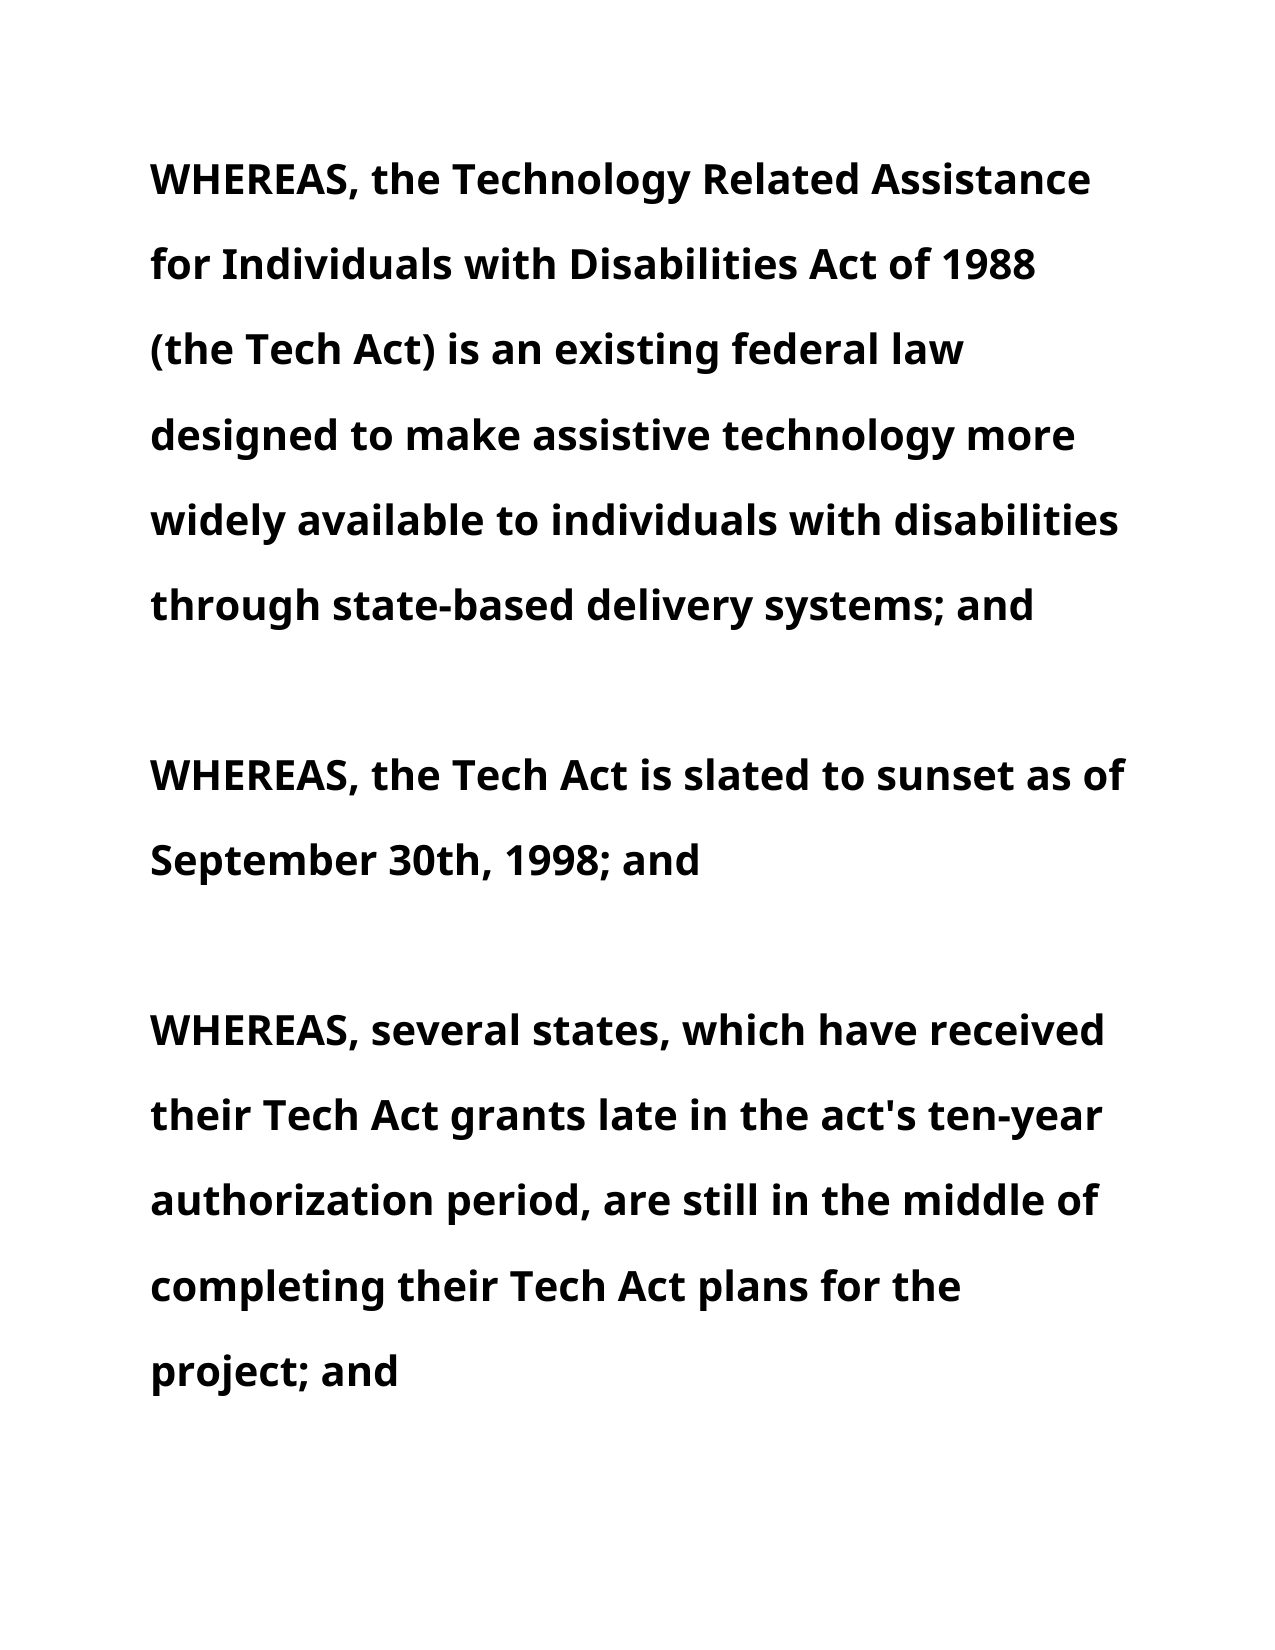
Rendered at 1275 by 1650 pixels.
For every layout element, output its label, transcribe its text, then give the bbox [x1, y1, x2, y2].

text WHEREAS, the Technology Related Assistance for Individuals with Disabilities Act of 1988 (the Tech Act) is an existing federal law designed to make assistive technology more widely available to individuals with disabilities through state-based delivery systems; and [150, 150, 1125, 632]
text WHEREAS, several states, which have received their Tech Act grants late in the act's ten-year authorization period, are still in the middle of completing their Tech Act plans for the project; and [150, 1001, 1125, 1398]
text WHEREAS, the Tech Act is slated to sunset as of September 30th, 1998; and [150, 746, 1125, 888]
